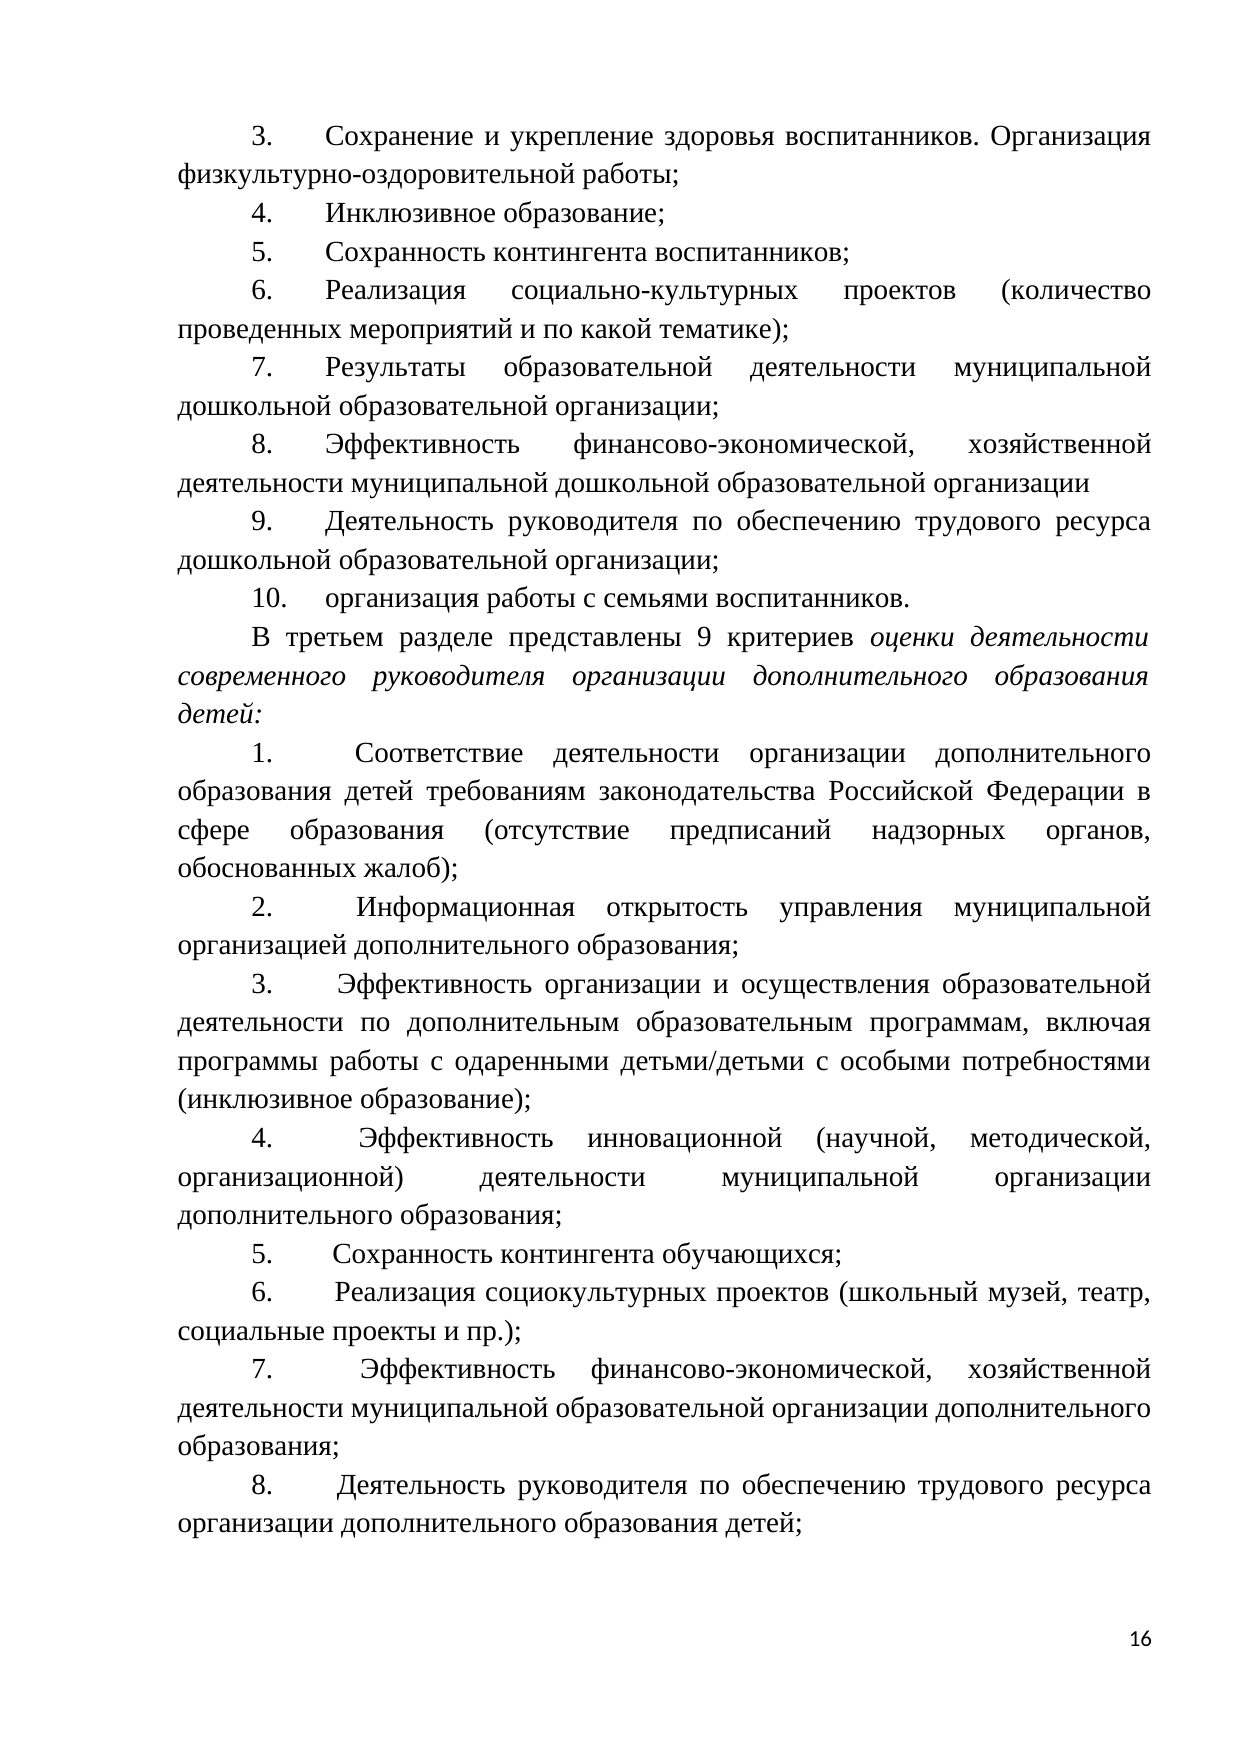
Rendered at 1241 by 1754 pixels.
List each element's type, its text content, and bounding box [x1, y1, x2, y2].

list Инклюзивное образование; [177, 195, 1152, 229]
list организация работы с семьями воспитанников. [177, 581, 1152, 614]
text В третьем разделе представлены 9 критериев оценки деятельности современного руководителя организации дополнительного образования детей: [177, 619, 1152, 730]
list Эффективность организации и осуществления образовательной деятельности по дополнительным образовательным программам, включая программы работы с одаренными детьми/детьми с особыми потребностями (инклюзивное образование); [177, 966, 1152, 1115]
list Сохранность контингента обучающихся; [177, 1236, 1152, 1269]
list Сохранение и укрепление здоровья воспитанников. Организация физкультурно-оздоровительной работы; [177, 118, 1152, 190]
list Реализация социокультурных проектов (школьный музей, театр, социальные проекты и пр.); [177, 1274, 1152, 1346]
list Деятельность руководителя по обеспечению трудового ресурса дошкольной образовательной организации; [177, 503, 1152, 576]
list Реализация социально-культурных проектов (количество проведенных мероприятий и по какой тематике); [177, 272, 1152, 344]
list Информационная открытость управления муниципальной организацией дополнительного образования; [177, 889, 1152, 961]
list Эффективность финансово-экономической, хозяйственной деятельности муниципальной дошкольной образовательной организации [177, 426, 1152, 498]
list Эффективность финансово-экономической, хозяйственной деятельности муниципальной образовательной организации дополнительного образования; [177, 1351, 1152, 1462]
list Деятельность руководителя по обеспечению трудового ресурса организации дополнительного образования детей; [177, 1467, 1152, 1539]
list Соответствие деятельности организации дополнительного образования детей требованиям законодательства Российской Федерации в сфере образования (отсутствие предписаний надзорных органов, обоснованных жалоб); [177, 735, 1152, 884]
list Эффективность инновационной (научной, методической, организационной) деятельности муниципальной организации дополнительного образования; [177, 1120, 1152, 1231]
list Сохранность контингента воспитанников; [177, 234, 1152, 267]
list Результаты образовательной деятельности муниципальной дошкольной образовательной организации; [177, 349, 1152, 421]
